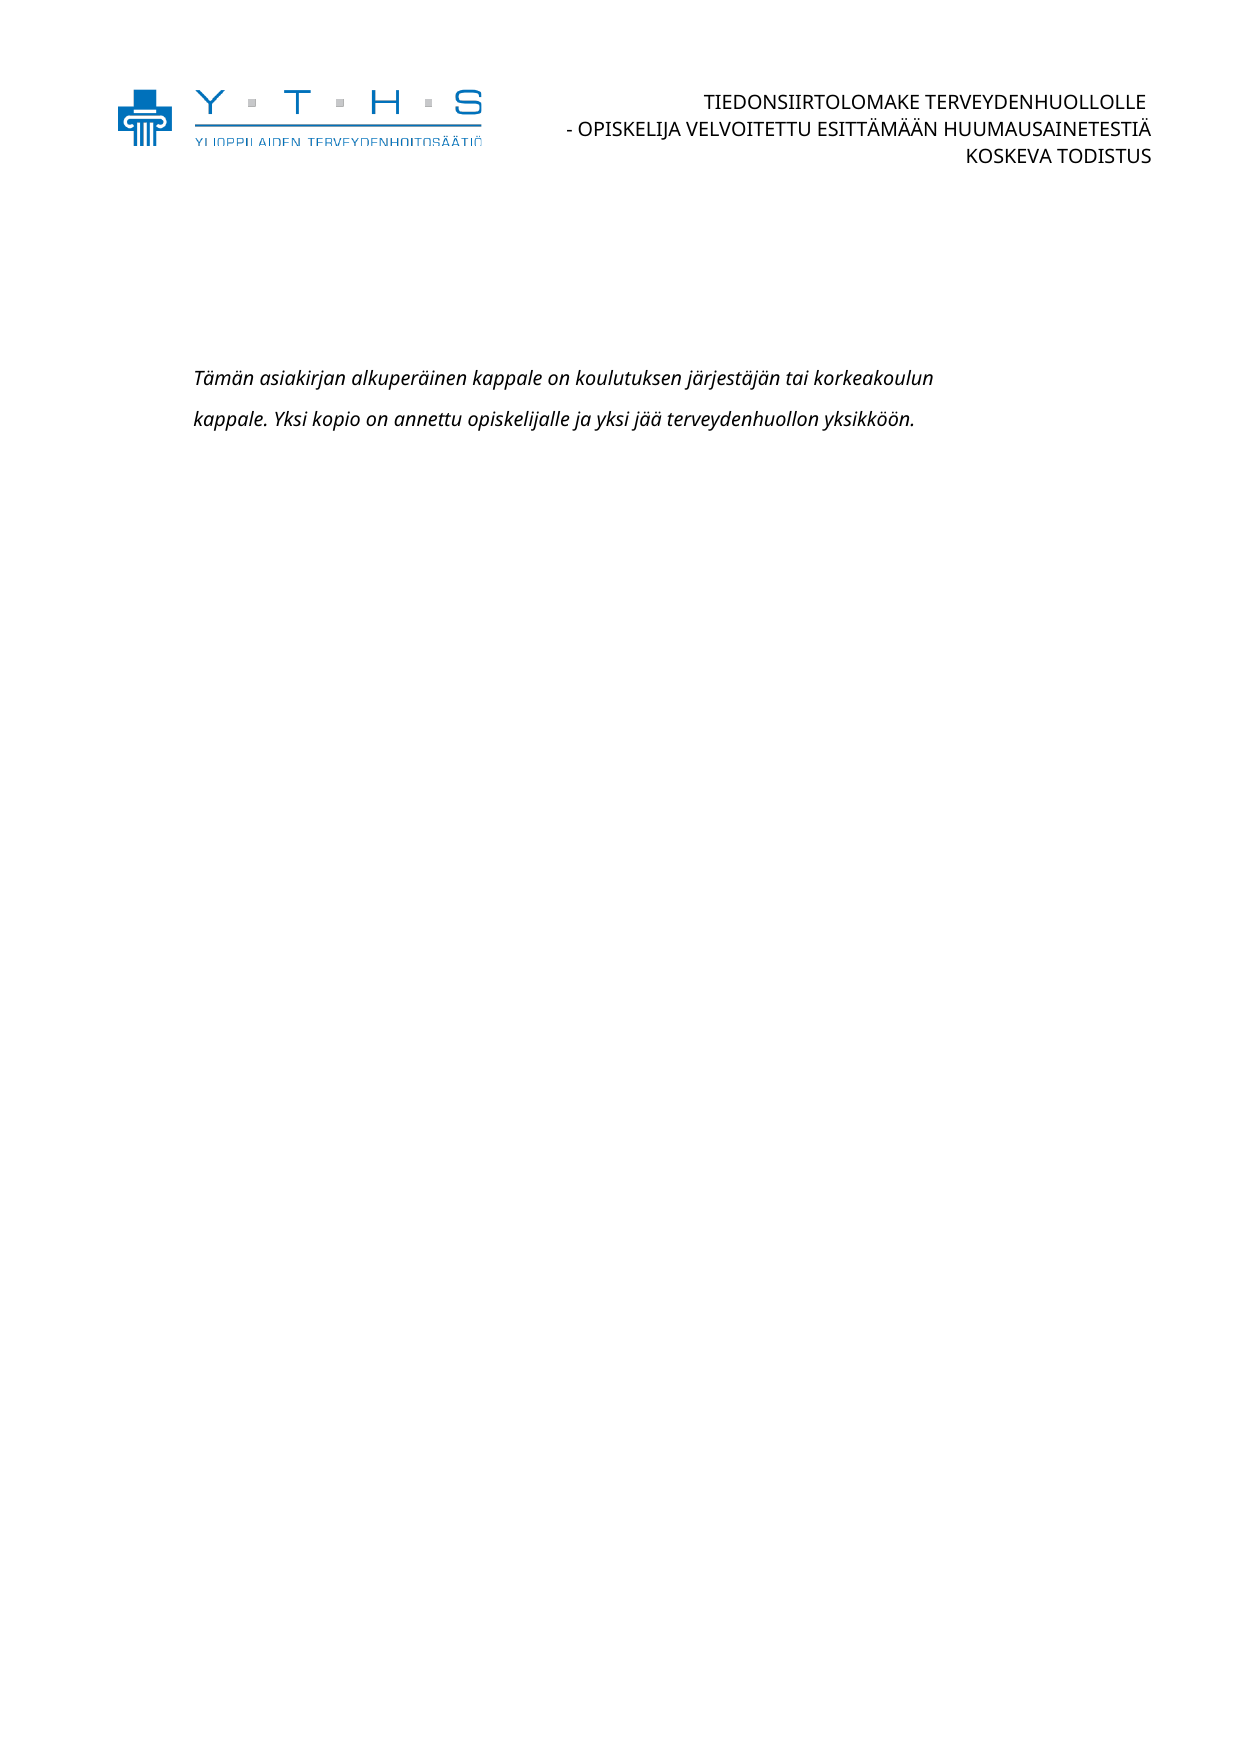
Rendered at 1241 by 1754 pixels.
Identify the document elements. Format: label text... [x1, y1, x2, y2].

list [193, 284, 1152, 392]
list kappale. Yksi kopio on annettu opiskelijalle ja yksi jää terveydenhuollon yksikköön. [193, 405, 1152, 432]
